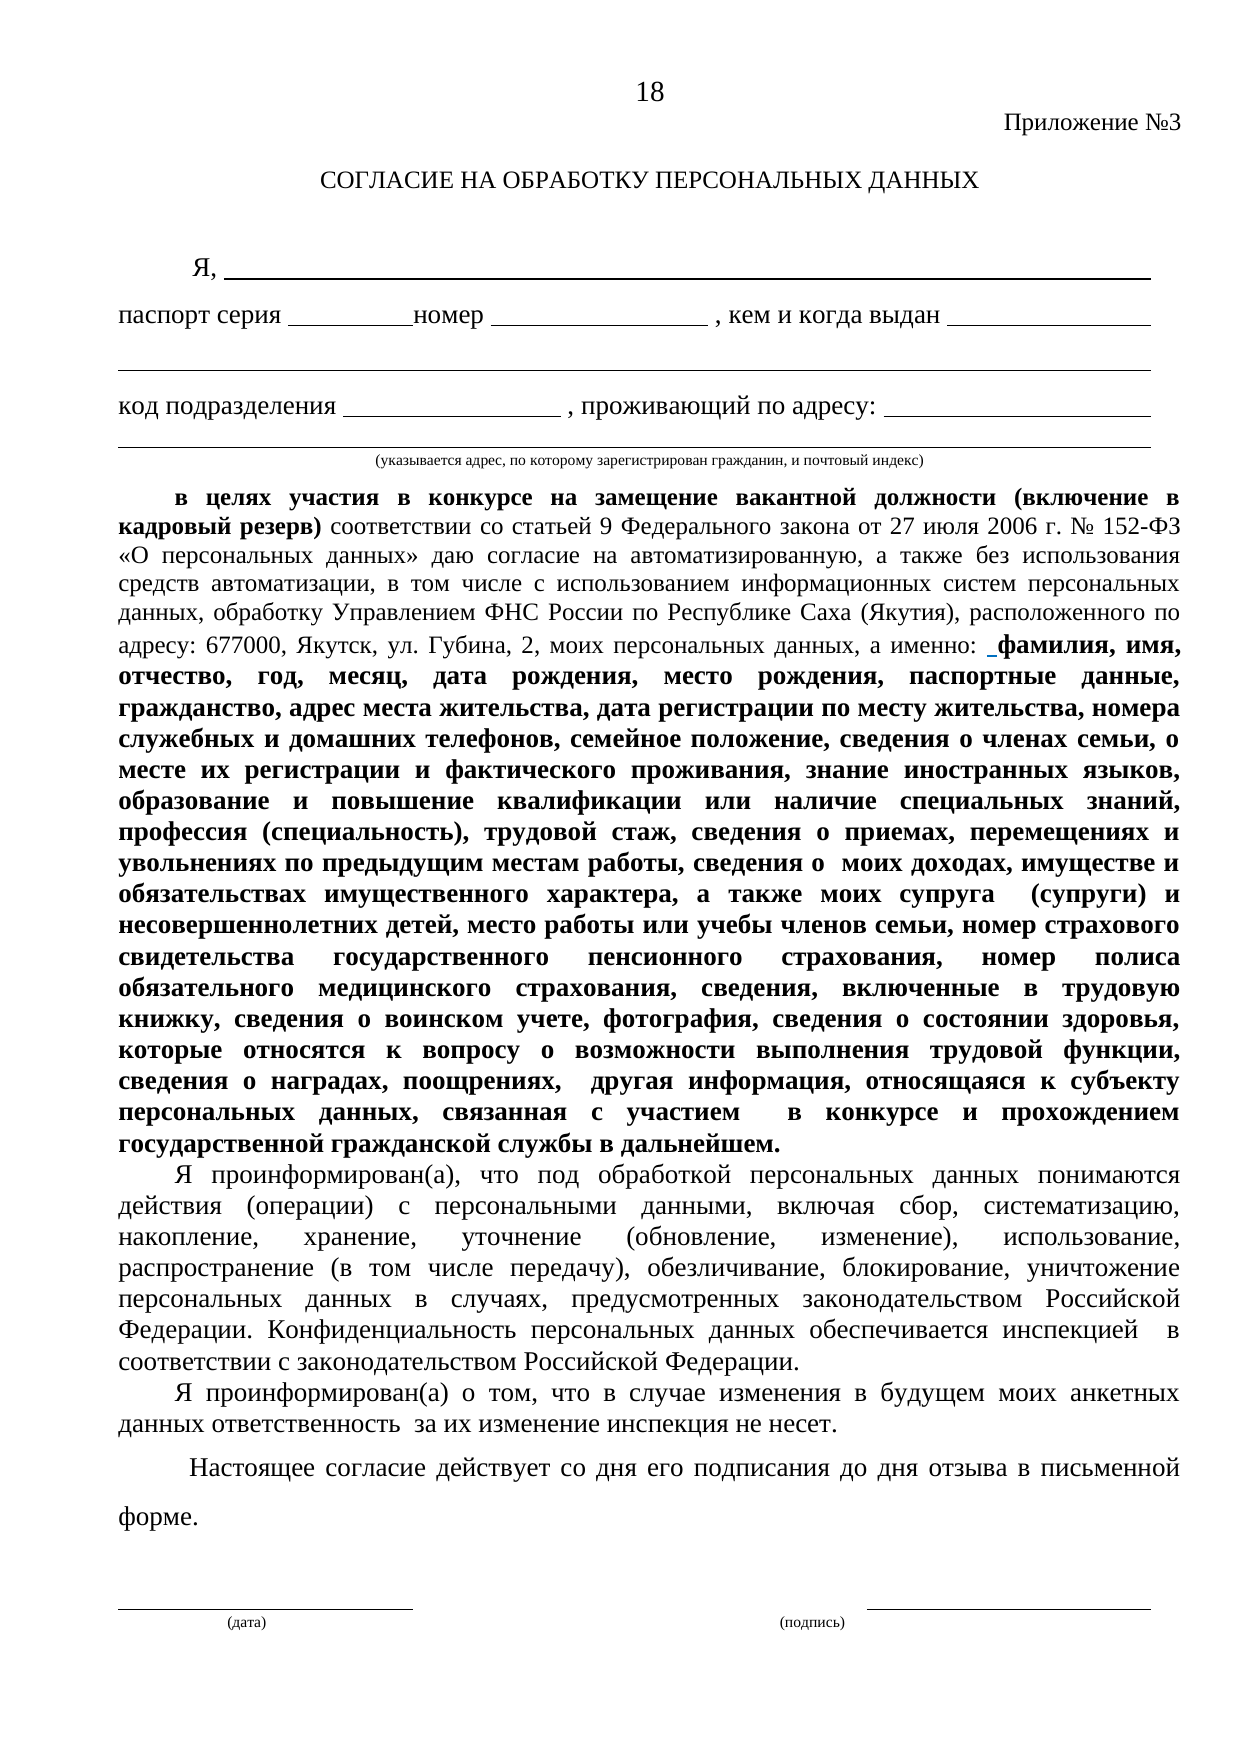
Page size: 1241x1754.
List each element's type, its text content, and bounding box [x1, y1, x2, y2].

text Я, [118, 251, 1181, 282]
text Настоящее согласие действует со дня его подписания до дня отзыва в письменной форме. [118, 1438, 1181, 1535]
text Приложение №3 [118, 107, 1181, 136]
text код подразделения , проживающий по адресу: [118, 389, 1181, 451]
text паспорт серия номер , кем и когда выдан [118, 298, 1181, 329]
text (дата) (подпись) [118, 1612, 1181, 1644]
text (указывается адрес, по которому зарегистрирован гражданин, и почтовый индекс) [118, 451, 1181, 482]
text Я проинформирован(а), что под обработкой персональных данных понимаются действия (операции) с персональными данными, включая сбор, систематизацию, накопление, хранение, уточнение (обновление, изменение), использование, распространение (в том числе передачу), обезличивание, блокирование, уничтожение персональных данных в случаях, предусмотренных законодательством Российской Федерации. Конфиденциальность персональных данных обеспечивается инспекцией в соответствии с законодательством Российской Федерации. [118, 1158, 1181, 1376]
text Я проинформирован(а) о том, что в случае изменения в будущем моих анкетных данных ответственность за их изменение инспекция не несет. [118, 1376, 1181, 1438]
text СОГЛАСИЕ НА ОБРАБОТКУ ПЕРСОНАЛЬНЫХ ДАННЫХ [118, 165, 1181, 194]
text в целях участия в конкурсе на замещение вакантной должности (включение в кадровый резерв) соответствии со статьей 9 Федерального закона от 27 июля . № 152-ФЗ «О персональных данных» даю согласие на автоматизированную, а также без использования средств автоматизации, в том числе с использованием информационных систем персональных данных, обработку Управлением ФНС России по Республике Саха (Якутия), расположенного по адресу: 677000, Якутск, ул. Губина, 2, моих персональных данных, а именно: фамилия, имя, отчество, год, месяц, дата рождения, место рождения, паспортные данные, гражданство, адрес места жительства, дата регистрации по месту жительства, номера служебных и домашних телефонов, семейное положение, сведения о членах семьи, о месте их регистрации и фактического проживания, знание иностранных языков, образование и повышение квалификации или наличие специальных знаний, профессия (специальность), трудовой стаж, сведения о приемах, перемещениях и увольнениях по предыдущим местам работы, сведения о моих доходах, имуществе и обязательствах имущественного характера, а также моих супруга (супруги) и несовершеннолетних детей, место работы или учебы членов семьи, номер страхового свидетельства государственного пенсионного страхования, номер полиса обязательного медицинского страхования, сведения, включенные в трудовую книжку, сведения о воинском учете, фотография, сведения о состоянии здоровья, которые относятся к вопросу о возможности выполнения трудовой функции, сведения о наградах, поощрениях, другая информация, относящаяся к субъекту персональных данных, связанная с участием в конкурсе и прохождением государственной гражданской службы в дальнейшем. [118, 482, 1181, 1158]
